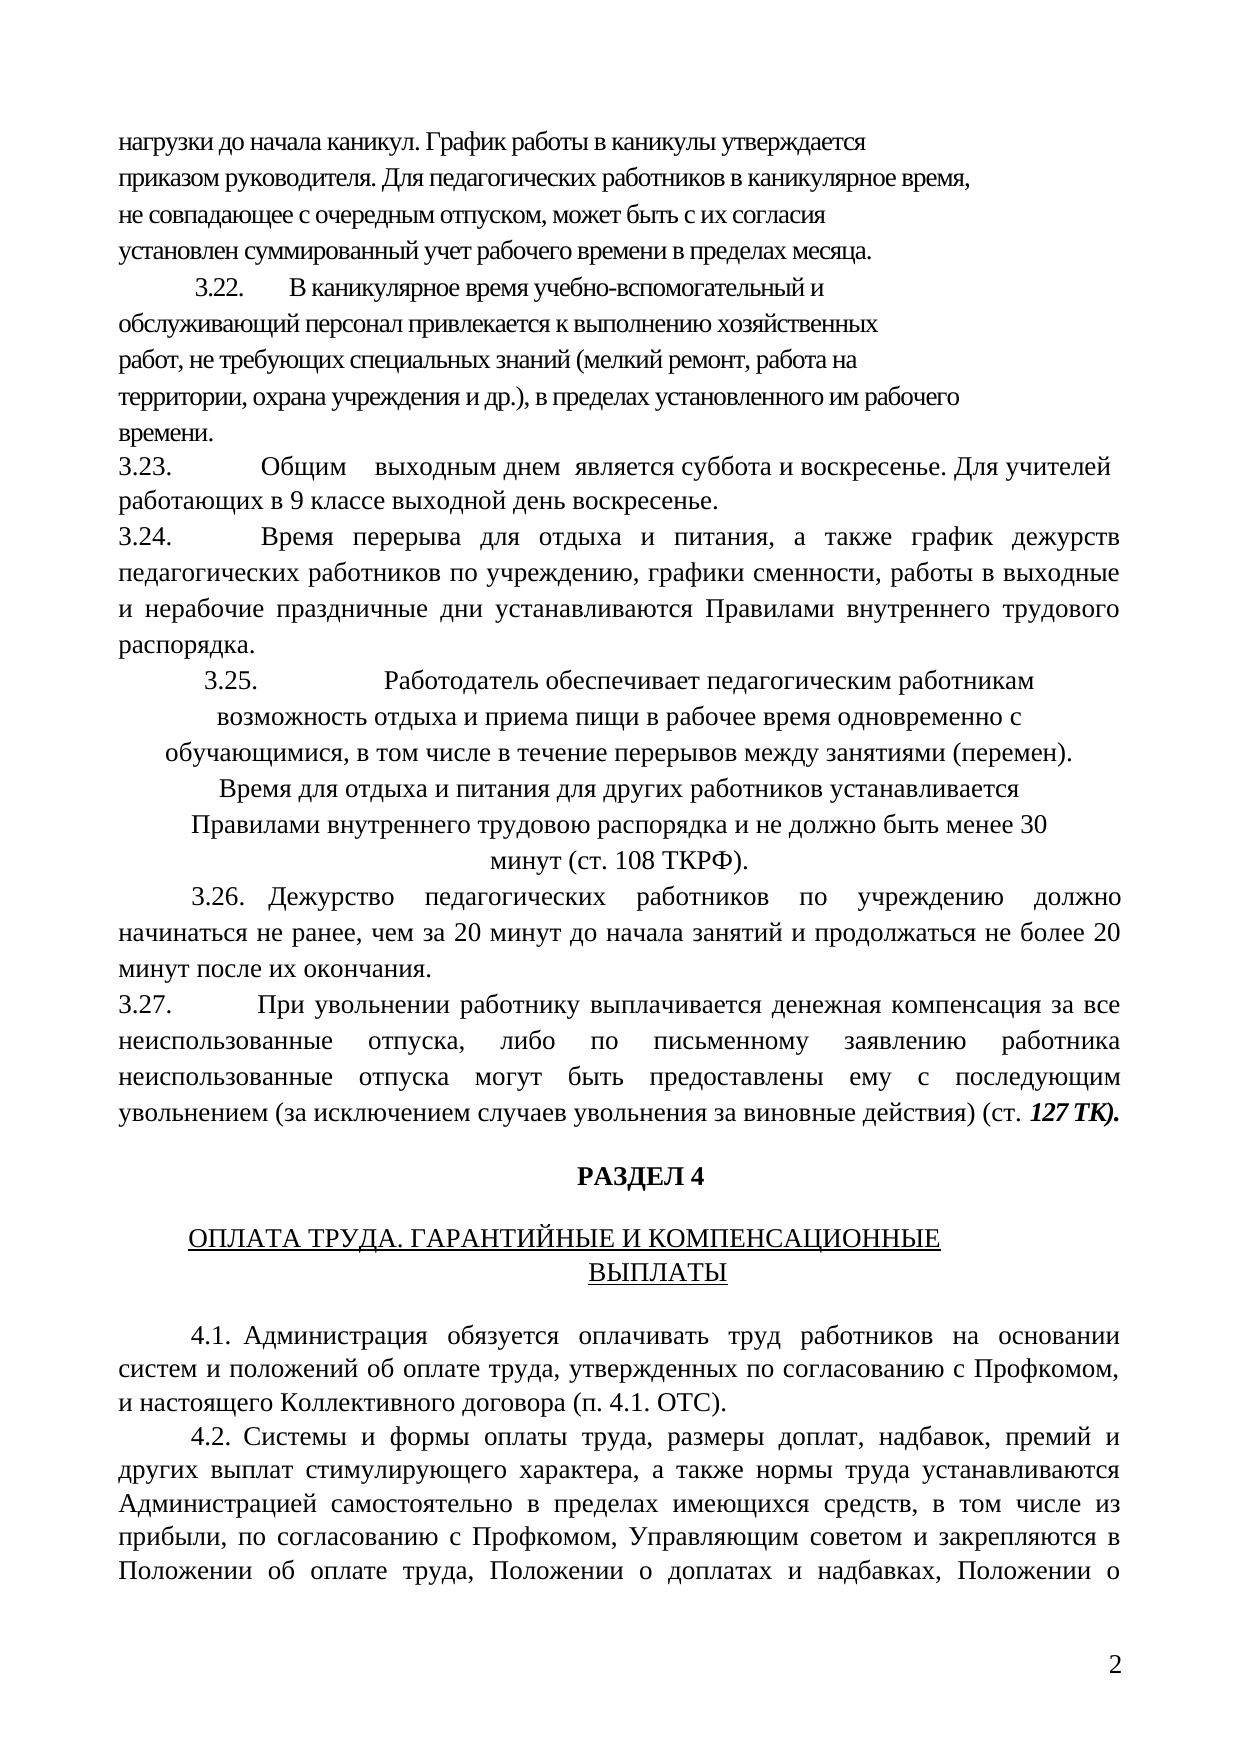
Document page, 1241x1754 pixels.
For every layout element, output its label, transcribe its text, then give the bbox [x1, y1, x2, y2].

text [118, 121, 1122, 267]
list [118, 1418, 1122, 1586]
list При увольнении работнику выплачивается денежная компенсация за все неиспользованные отпуска, либо по письменному заявлению работника неиспользованные отпуска могут быть предоставлены ему с последующим увольнением (за исключением случаев увольнения за виновные действия) (ст. 127 ТК). [118, 985, 1122, 1129]
list Общим выходным днем является суббота и воскресенье. Для учителей работающих в 9 классе выходной день воскресенье. [118, 449, 1113, 516]
text 3.22. В каникулярное время учебно-вспомогательный и обслуживающий персонал привлекается к выполнению хозяйственных работ, не требующих специальных знаний (мелкий ремонт, работа на территории, охрана учреждения и др.), в пределах установленного им рабочего времени. [118, 267, 1122, 449]
list Дежурство педагогических работников по учреждению должно начинаться не ранее, чем за 20 минут до начала занятий и продолжаться не более 20 минут после их окончания. [118, 877, 1122, 985]
text ОПЛАТА ТРУДА. ГАРАНТИЙНЫЕ И КОМПЕНСАЦИОННЫЕ [188, 1222, 1122, 1253]
list Администрация обязуется оплачивать труд работников на основании систем и положений об оплате труда, утвержденных по согласованию с Профкомом, и настоящего Коллективного договора (п. 4.1. ОТС). [118, 1317, 1121, 1418]
list Время перерыва для отдыха и питания, а также график дежурств педагогических работников по учреждению, графики сменности, работы в выходные и нерабочие праздничные дни устанавливаются Правилами внутреннего трудового распорядка. [118, 516, 1121, 660]
text РАЗДЕЛ 4 [118, 1159, 1122, 1192]
text ВЫПЛАТЫ [118, 1255, 1121, 1288]
text 3.25. Работодатель обеспечивает педагогическим работникам возможность отдыха и приема пищи в рабочее время одновременно с обучающимися, в том числе в течение перерывов между занятиями (перемен). Время для отдыха и питания для других работников устанавливается Правилами внутреннего трудовою распорядка и не должно быть менее 30 минут (ст. 108 ТКРФ). [118, 660, 1121, 877]
